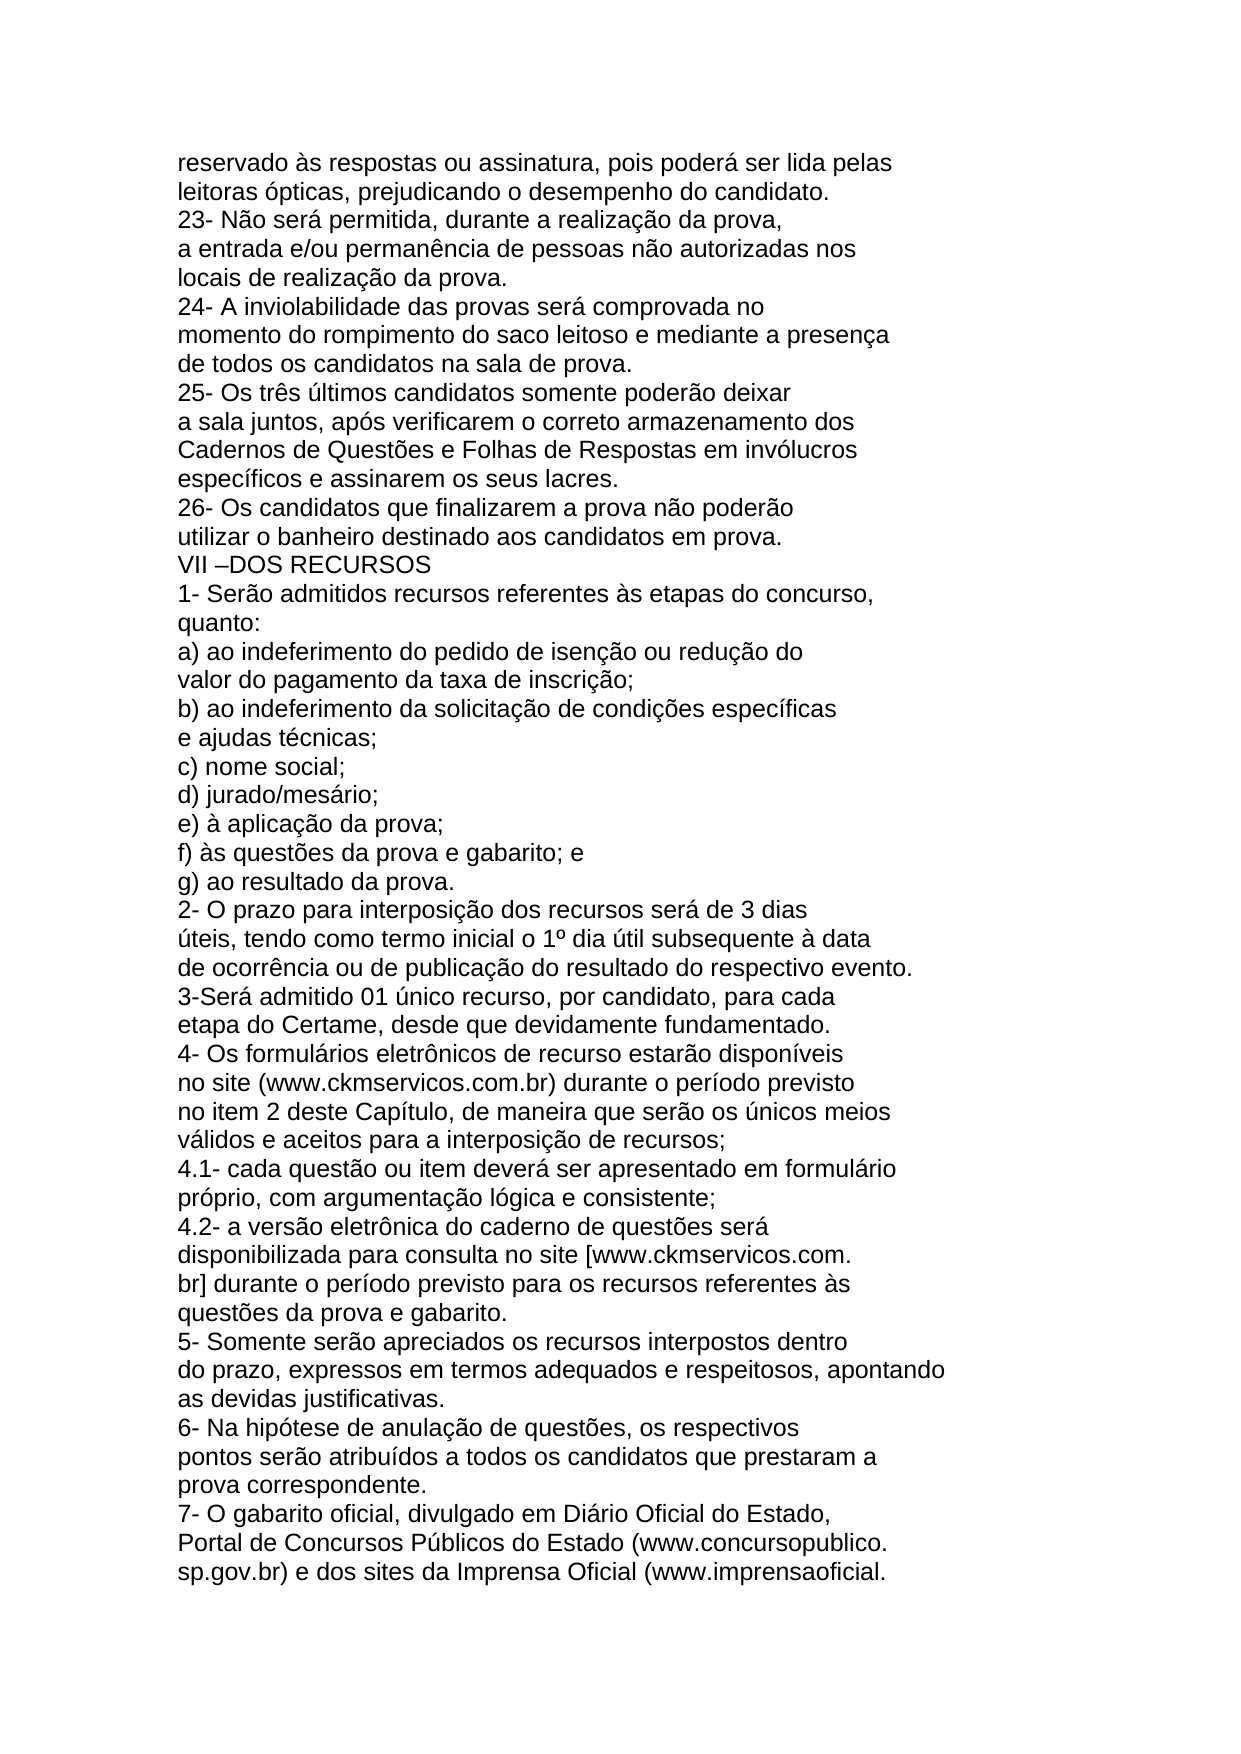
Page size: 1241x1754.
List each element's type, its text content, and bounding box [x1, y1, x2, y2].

text br] durante o período previsto para os recursos referentes às [177, 1269, 1063, 1298]
text 7- O gabarito oficial, divulgado em Diário Oficial do Estado, [177, 1499, 1063, 1528]
text do prazo, expressos em termos adequados e respeitosos, apontando [177, 1355, 1063, 1384]
text 26- Os candidatos que finalizarem a prova não poderão [177, 493, 1063, 521]
text f) às questões da prova e gabarito; e [177, 838, 1063, 866]
text c) nome social; [177, 751, 1063, 780]
text 3-Será admitido 01 único recurso, por candidato, para cada [177, 981, 1063, 1010]
text 4- Os formulários eletrônicos de recurso estarão disponíveis [177, 1039, 1063, 1068]
text válidos e aceitos para a interposição de recursos; [177, 1125, 1063, 1154]
text 4.2- a versão eletrônica do caderno de questões será [177, 1211, 1063, 1240]
text 2- O prazo para interposição dos recursos será de 3 dias [177, 895, 1063, 924]
text b) ao indeferimento da solicitação de condições específicas [177, 694, 1063, 723]
text utilizar o banheiro destinado aos candidatos em prova. [177, 521, 1063, 550]
text leitoras ópticas, prejudicando o desempenho do candidato. [177, 176, 1063, 205]
text 25- Os três últimos candidatos somente poderão deixar [177, 378, 1063, 406]
text no item 2 deste Capítulo, de maneira que serão os únicos meios [177, 1096, 1063, 1125]
text de todos os candidatos na sala de prova. [177, 349, 1063, 378]
text Cadernos de Questões e Folhas de Respostas em invólucros [177, 435, 1063, 464]
text 5- Somente serão apreciados os recursos interpostos dentro [177, 1326, 1063, 1355]
text VII –DOS RECURSOS [177, 550, 1063, 579]
text disponibilizada para consulta no site [www.ckmservicos.com. [177, 1240, 1063, 1269]
text 24- A inviolabilidade das provas será comprovada no [177, 291, 1063, 320]
text próprio, com argumentação lógica e consistente; [177, 1183, 1063, 1211]
text 1- Serão admitidos recursos referentes às etapas do concurso, [177, 579, 1063, 608]
text e ajudas técnicas; [177, 723, 1063, 751]
text 6- Na hipótese de anulação de questões, os respectivos [177, 1413, 1063, 1441]
text valor do pagamento da taxa de inscrição; [177, 665, 1063, 694]
text 23- Não será permitida, durante a realização da prova, [177, 205, 1063, 234]
text d) jurado/mesário; [177, 780, 1063, 809]
text e) à aplicação da prova; [177, 809, 1063, 838]
text específicos e assinarem os seus lacres. [177, 464, 1063, 493]
text úteis, tendo como termo inicial o 1º dia útil subsequente à data [177, 924, 1063, 953]
text momento do rompimento do saco leitoso e mediante a presença [177, 320, 1063, 349]
text Portal de Concursos Públicos do Estado (www.concursopublico. [177, 1528, 1063, 1556]
text 4.1- cada questão ou item deverá ser apresentado em formulário [177, 1154, 1063, 1183]
text a) ao indeferimento do pedido de isenção ou redução do [177, 636, 1063, 665]
text as devidas justificativas. [177, 1384, 1063, 1413]
text g) ao resultado da prova. [177, 866, 1063, 895]
text questões da prova e gabarito. [177, 1298, 1063, 1326]
text a sala juntos, após verificarem o correto armazenamento dos [177, 406, 1063, 435]
text etapa do Certame, desde que devidamente fundamentado. [177, 1010, 1063, 1039]
text quanto: [177, 608, 1063, 636]
text no site (www.ckmservicos.com.br) durante o período previsto [177, 1068, 1063, 1096]
text pontos serão atribuídos a todos os candidatos que prestaram a [177, 1441, 1063, 1470]
text locais de realização da prova. [177, 263, 1063, 291]
text de ocorrência ou de publicação do resultado do respectivo evento. [177, 953, 1063, 981]
text reservado às respostas ou assinatura, pois poderá ser lida pelas [177, 148, 1063, 176]
text sp.gov.br) e dos sites da Imprensa Oficial (www.imprensaoficial. [177, 1556, 1063, 1585]
text a entrada e/ou permanência de pessoas não autorizadas nos [177, 234, 1063, 263]
text prova correspondente. [177, 1470, 1063, 1499]
